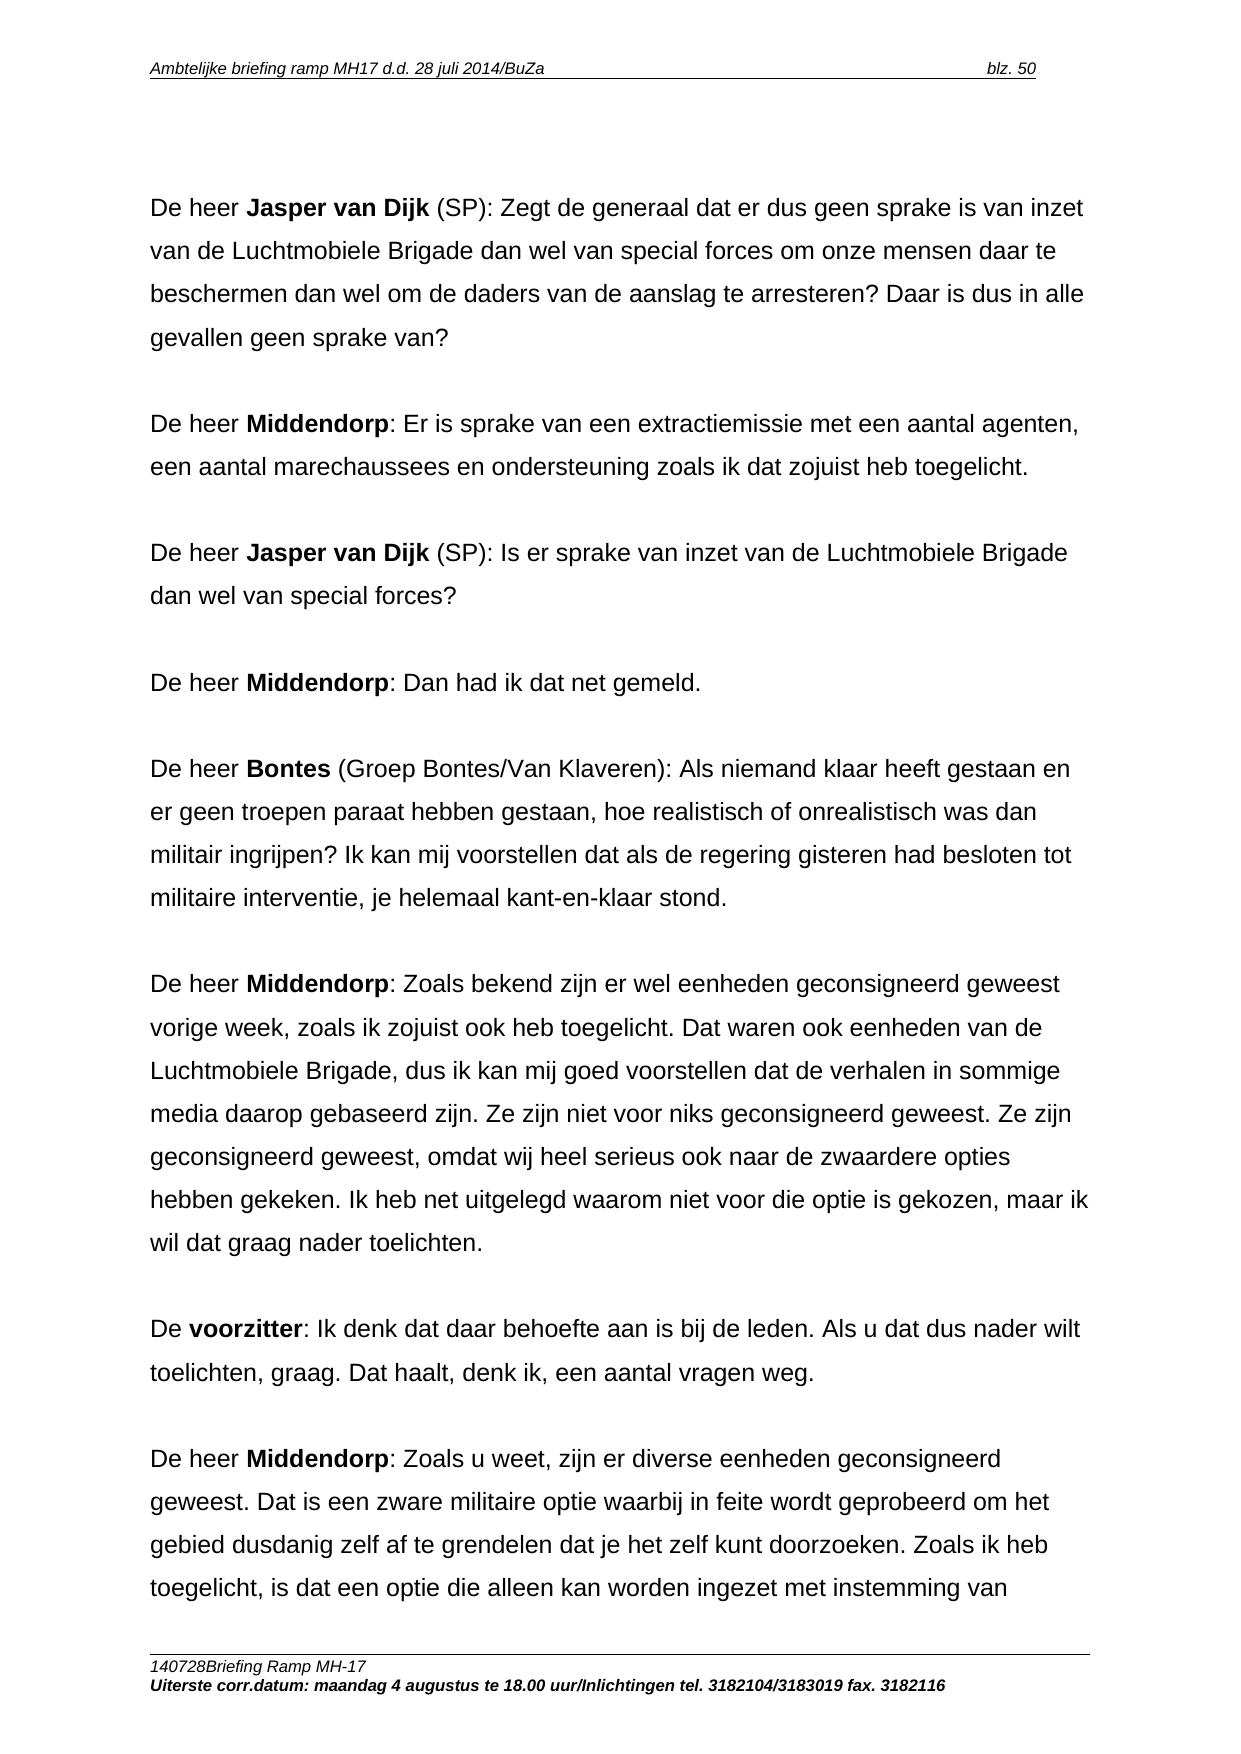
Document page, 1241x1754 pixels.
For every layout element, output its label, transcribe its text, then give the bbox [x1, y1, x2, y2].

text De heer Jasper van Dijk (SP): Zegt de generaal dat er dus geen sprake is van inzet van de Luchtmobiele Brigade dan wel van special forces om onze mensen daar te beschermen dan wel om de daders van de aanslag te arresteren? Daar is dus in alle gevallen geen sprake van? [150, 193, 1090, 351]
text De heer Middendorp: Zoals bekend zijn er wel eenheden geconsigneerd geweest vorige week, zoals ik zojuist ook heb toegelicht. Dat waren ook eenheden van de Luchtmobiele Brigade, dus ik kan mij goed voorstellen dat de verhalen in sommige media daarop gebaseerd zijn. Ze zijn niet voor niks geconsigneerd geweest. Ze zijn geconsigneerd geweest, omdat wij heel serieus ook naar de zwaardere opties hebben gekeken. Ik heb net uitgelegd waarom niet voor die optie is gekozen, maar ik wil dat graag nader toelichten. [150, 969, 1090, 1257]
text De heer Middendorp: Dan had ik dat net gemeld. [150, 667, 1090, 696]
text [150, 1444, 1090, 1602]
text De heer Middendorp: Er is sprake van een extractiemissie met een aantal agenten, een aantal marechaussees en ondersteuning zoals ik dat zojuist heb toegelicht. [150, 409, 1090, 481]
text De heer Bontes (Groep Bontes/Van Klaveren): Als niemand klaar heeft gestaan en er geen troepen paraat hebben gestaan, hoe realistisch of onrealistisch was dan militair ingrijpen? Ik kan mij voorstellen dat als de regering gisteren had besloten tot militaire interventie, je helemaal kant-en-klaar stond. [150, 754, 1090, 912]
text De voorzitter: Ik denk dat daar behoefte aan is bij de leden. Als u dat dus nader wilt toelichten, graag. Dat haalt, denk ik, een aantal vragen weg. [150, 1314, 1090, 1386]
text De heer Jasper van Dijk (SP): Is er sprake van inzet van de Luchtmobiele Brigade dan wel van special forces? [150, 538, 1090, 610]
